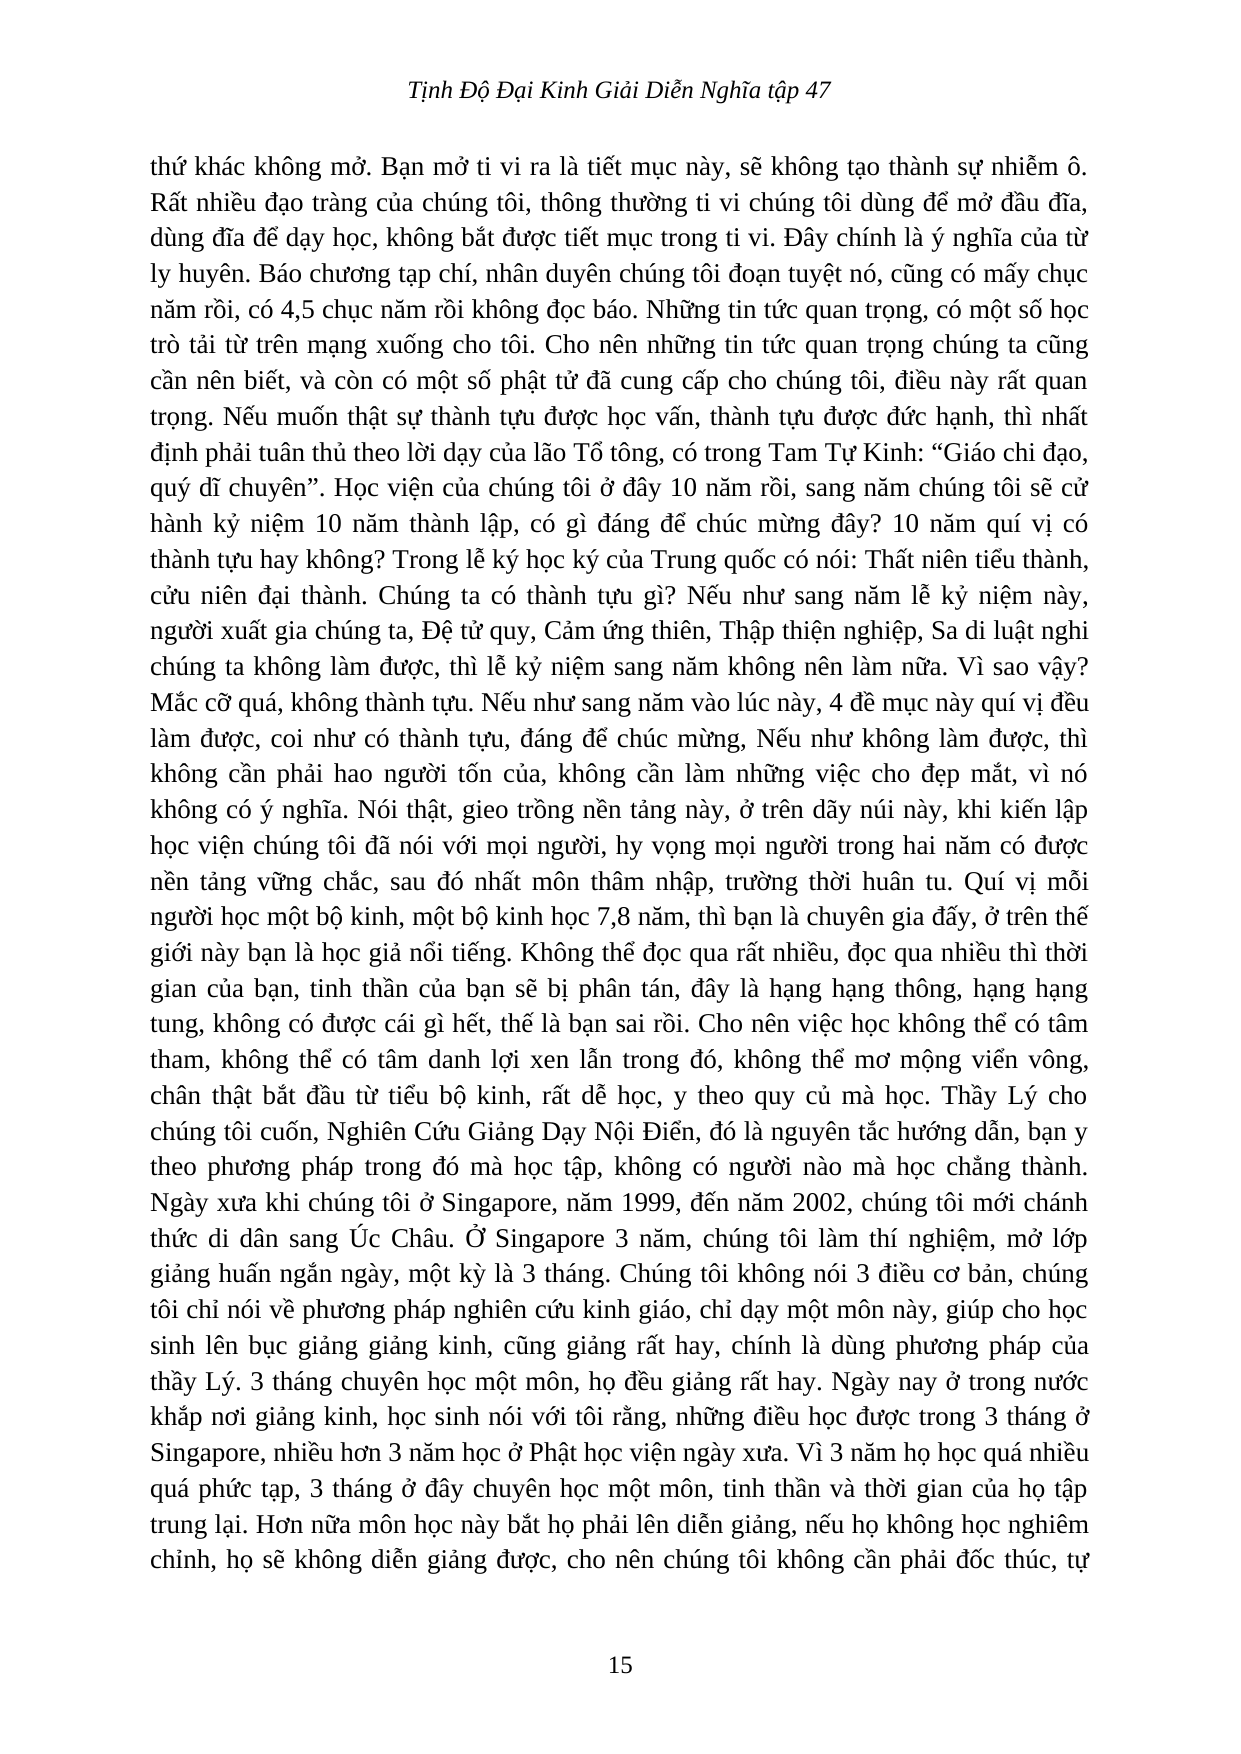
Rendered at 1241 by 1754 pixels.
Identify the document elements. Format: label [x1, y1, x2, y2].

text [150, 150, 1090, 1574]
